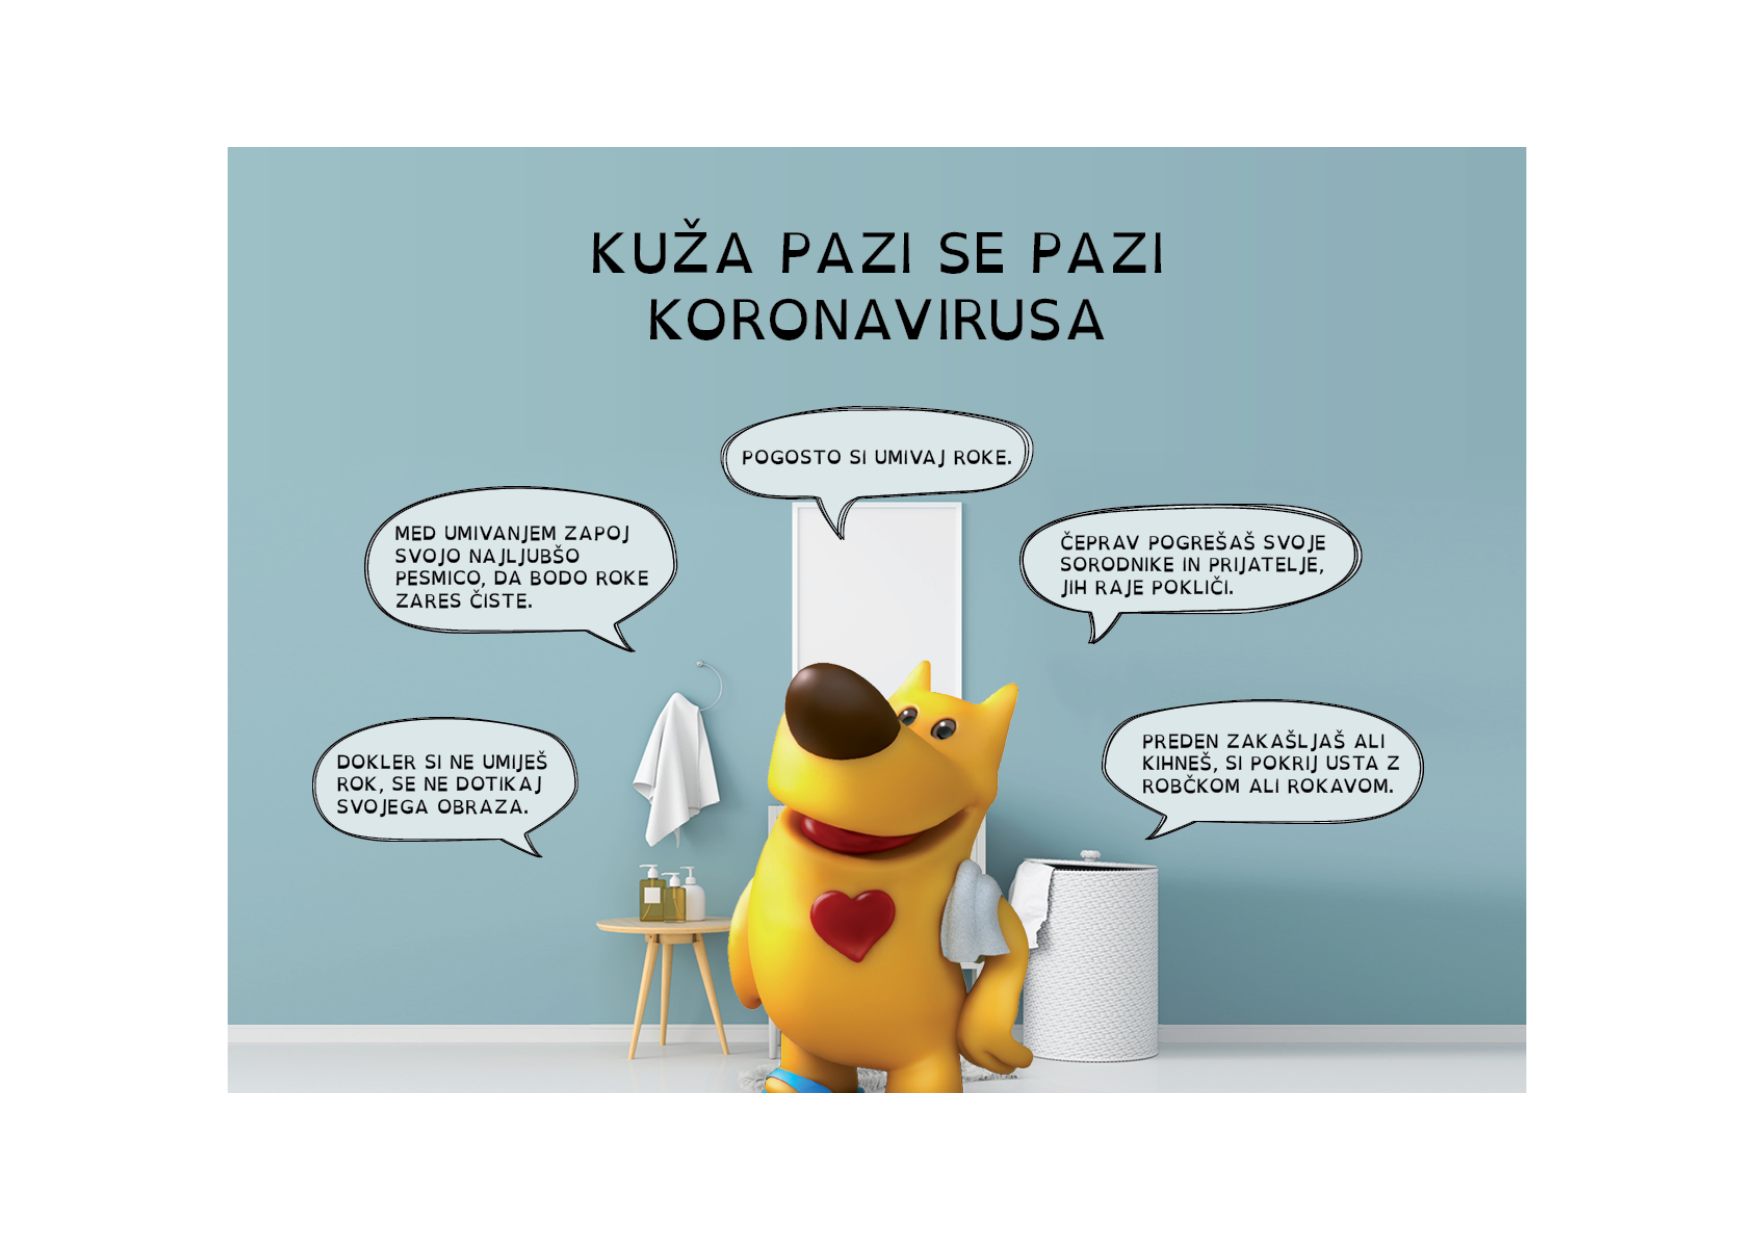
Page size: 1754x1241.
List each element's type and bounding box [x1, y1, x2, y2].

picture [227, 147, 1527, 1093]
